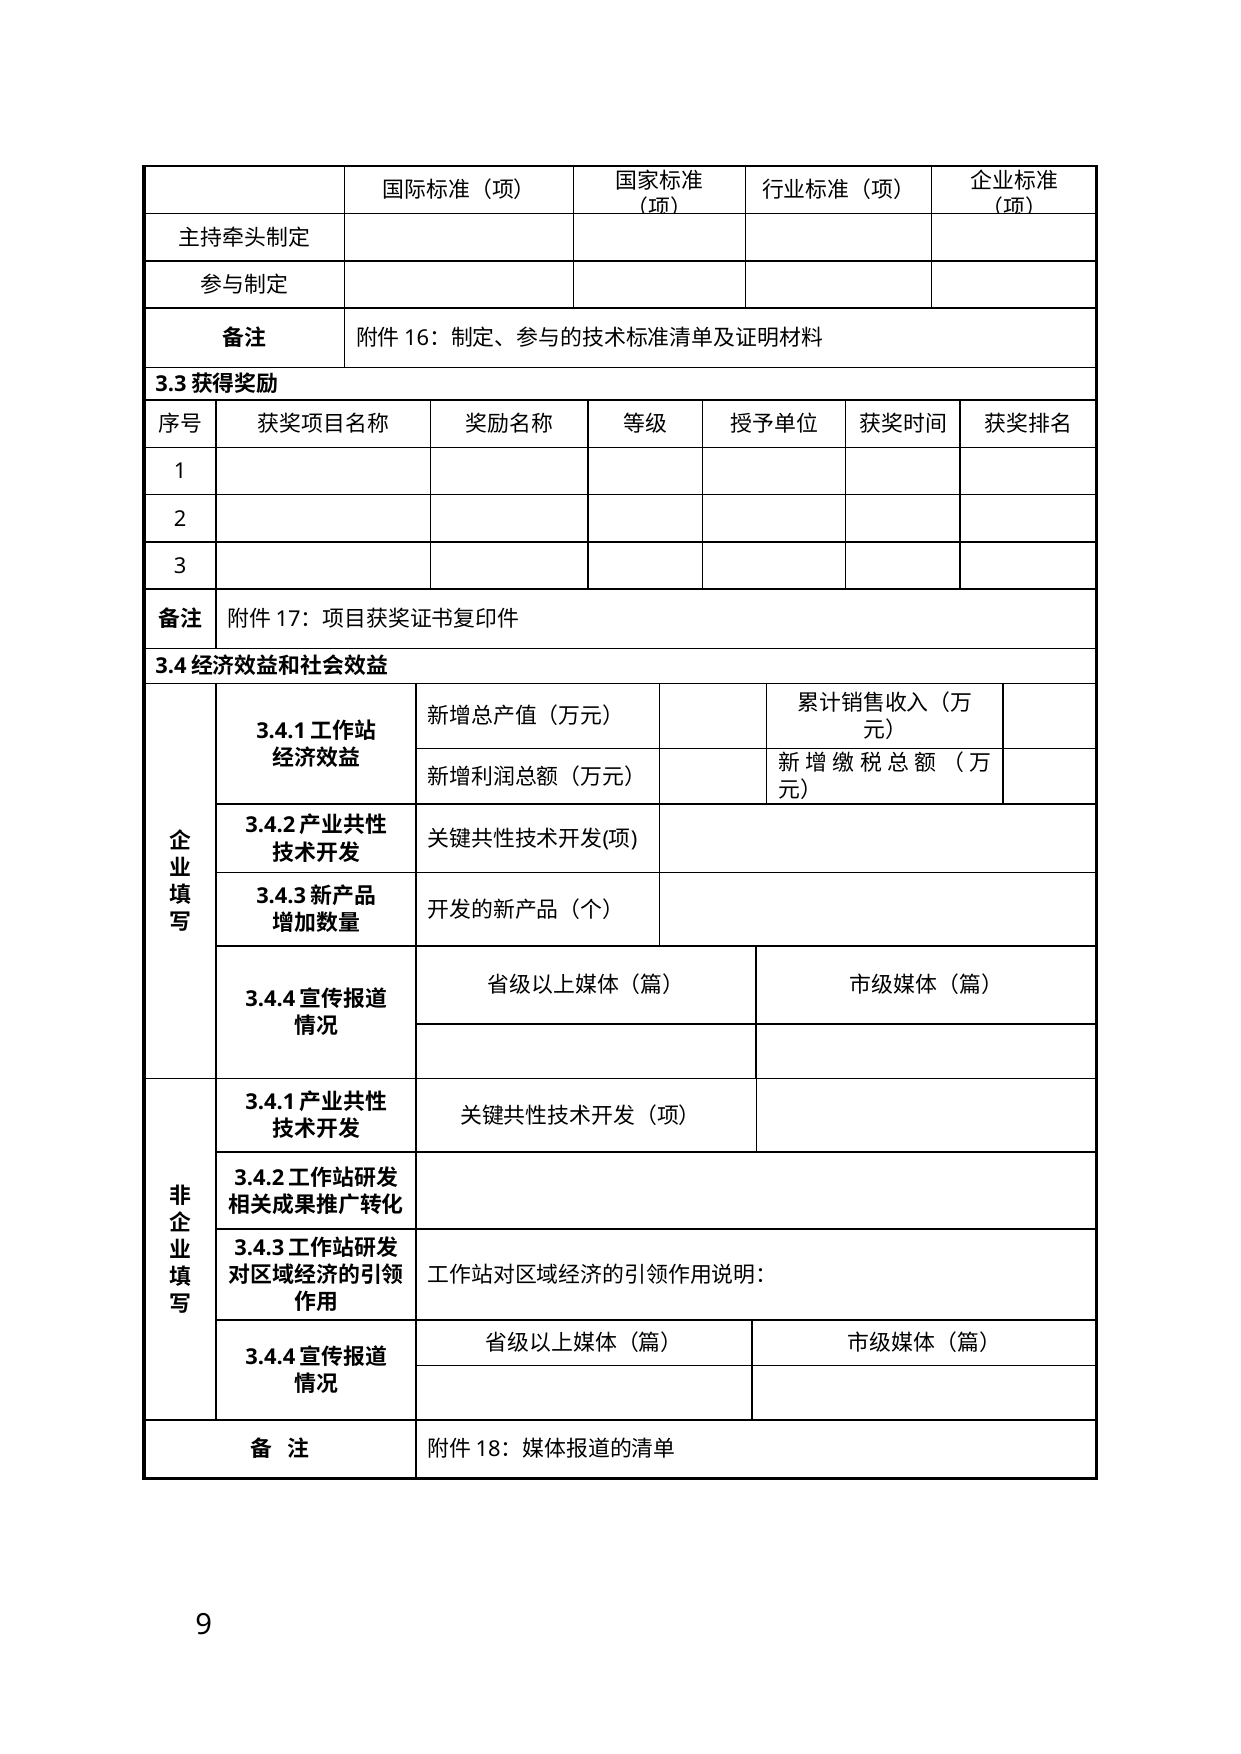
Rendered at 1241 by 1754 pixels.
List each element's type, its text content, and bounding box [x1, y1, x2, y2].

table_cell 获奖项目名称 [217, 401, 430, 446]
table_cell 工作站对区域经济的引领作用说明： [417, 1230, 1095, 1319]
table_cell 主持牵头制定 [146, 214, 344, 260]
table_cell [417, 1025, 755, 1078]
table_cell 2 [146, 495, 215, 541]
table_cell 关键共性技术开发（项） [417, 1079, 756, 1151]
table_cell 等级 [589, 401, 702, 446]
table_cell [574, 214, 745, 260]
table_cell [757, 1079, 1095, 1151]
table_cell 国际标准（项） [345, 167, 573, 213]
table_cell [574, 262, 745, 307]
table_cell 国家标准（项） [574, 167, 745, 213]
table_cell 授予单位 [703, 401, 845, 446]
table_cell [345, 214, 573, 260]
table_cell 工作站 经济效益 [217, 684, 415, 803]
table_cell 产业共性 技术开发 [217, 1079, 415, 1151]
table_cell [932, 262, 1095, 307]
table_cell 省级以上媒体（篇） [417, 1321, 751, 1364]
table_cell 产业共性 技术开发 [217, 805, 415, 872]
table_cell 1 [146, 448, 215, 494]
table_cell 宣传报道 情况 [217, 947, 415, 1078]
table_cell 企业标准（项） [932, 167, 1095, 213]
table_cell [217, 543, 430, 588]
table_cell [660, 749, 766, 803]
table_cell 奖励名称 [431, 401, 587, 446]
table_cell [146, 167, 344, 213]
table_cell 3.4经济效益和社会效益 [146, 649, 1095, 683]
table_cell 序号 [146, 401, 215, 446]
table_cell [961, 448, 1095, 494]
table_cell 非 企 业 填 写 [146, 1079, 215, 1419]
table_cell [757, 1025, 1095, 1078]
table_cell [589, 495, 702, 541]
table_cell 附件17：项目获奖证书复印件 [217, 590, 1095, 647]
table_cell 开发的新产品（个） [417, 873, 659, 945]
table_cell 工作站研发相关成果推广转化 [217, 1153, 415, 1228]
table_cell [431, 495, 587, 541]
table_cell [431, 543, 587, 588]
table_cell 行业标准（项） [746, 167, 931, 213]
table_cell 关键共性技术开发(项) [417, 805, 659, 872]
table_cell 3 [146, 543, 215, 588]
table_cell 新产品 增加数量 [217, 873, 415, 945]
table_cell [703, 448, 845, 494]
table_cell 省级以上媒体（篇） [417, 947, 755, 1023]
table_cell [660, 805, 1095, 872]
table_cell 3.3获得奖励 [146, 368, 1095, 399]
table_cell [703, 543, 845, 588]
table_cell 市级媒体（篇） [757, 947, 1095, 1023]
table_cell [417, 1366, 751, 1419]
table_cell [846, 448, 959, 494]
table_cell [746, 262, 931, 307]
table_cell [961, 543, 1095, 588]
table_cell 新增总产值（万元） [417, 684, 659, 748]
table_cell [1004, 684, 1095, 748]
table_cell 附件16：制定、参与的技术标准清单及证明材料 [345, 309, 1095, 366]
table_cell [932, 214, 1095, 260]
table_cell [703, 495, 845, 541]
table_cell [846, 495, 959, 541]
table_cell 备注 [146, 590, 215, 647]
table_cell 宣传报道 情况 [217, 1321, 415, 1419]
table_cell [589, 543, 702, 588]
table_cell 参与制定 [146, 262, 344, 307]
table_cell [417, 1153, 1095, 1228]
table_cell [217, 448, 430, 494]
table_cell 市级媒体（篇） [753, 1321, 1095, 1364]
table_cell 附件18：媒体报道的清单 [417, 1421, 1095, 1477]
table_cell [431, 448, 587, 494]
table_cell [217, 495, 430, 541]
table_cell 备注 [146, 309, 344, 366]
table_cell 新增缴税总额（万元） [767, 749, 1002, 803]
table_cell [1004, 749, 1095, 803]
table_cell [846, 543, 959, 588]
table_cell [589, 448, 702, 494]
table_cell 累计销售收入（万元） [767, 684, 1002, 748]
table_cell [660, 684, 766, 748]
table_cell 获奖排名 [961, 401, 1095, 446]
table_cell [660, 873, 1095, 945]
table_cell 新增利润总额（万元） [417, 749, 659, 803]
table_cell [753, 1366, 1095, 1419]
table_cell 企 业 填 写 [146, 684, 215, 1078]
table_cell 获奖时间 [846, 401, 959, 446]
table_cell 备 注 [146, 1421, 415, 1477]
table_cell [961, 495, 1095, 541]
table_cell [746, 214, 931, 260]
table_cell 工作站研发对区域经济的引领作用 [217, 1230, 415, 1319]
table_cell [345, 262, 573, 307]
